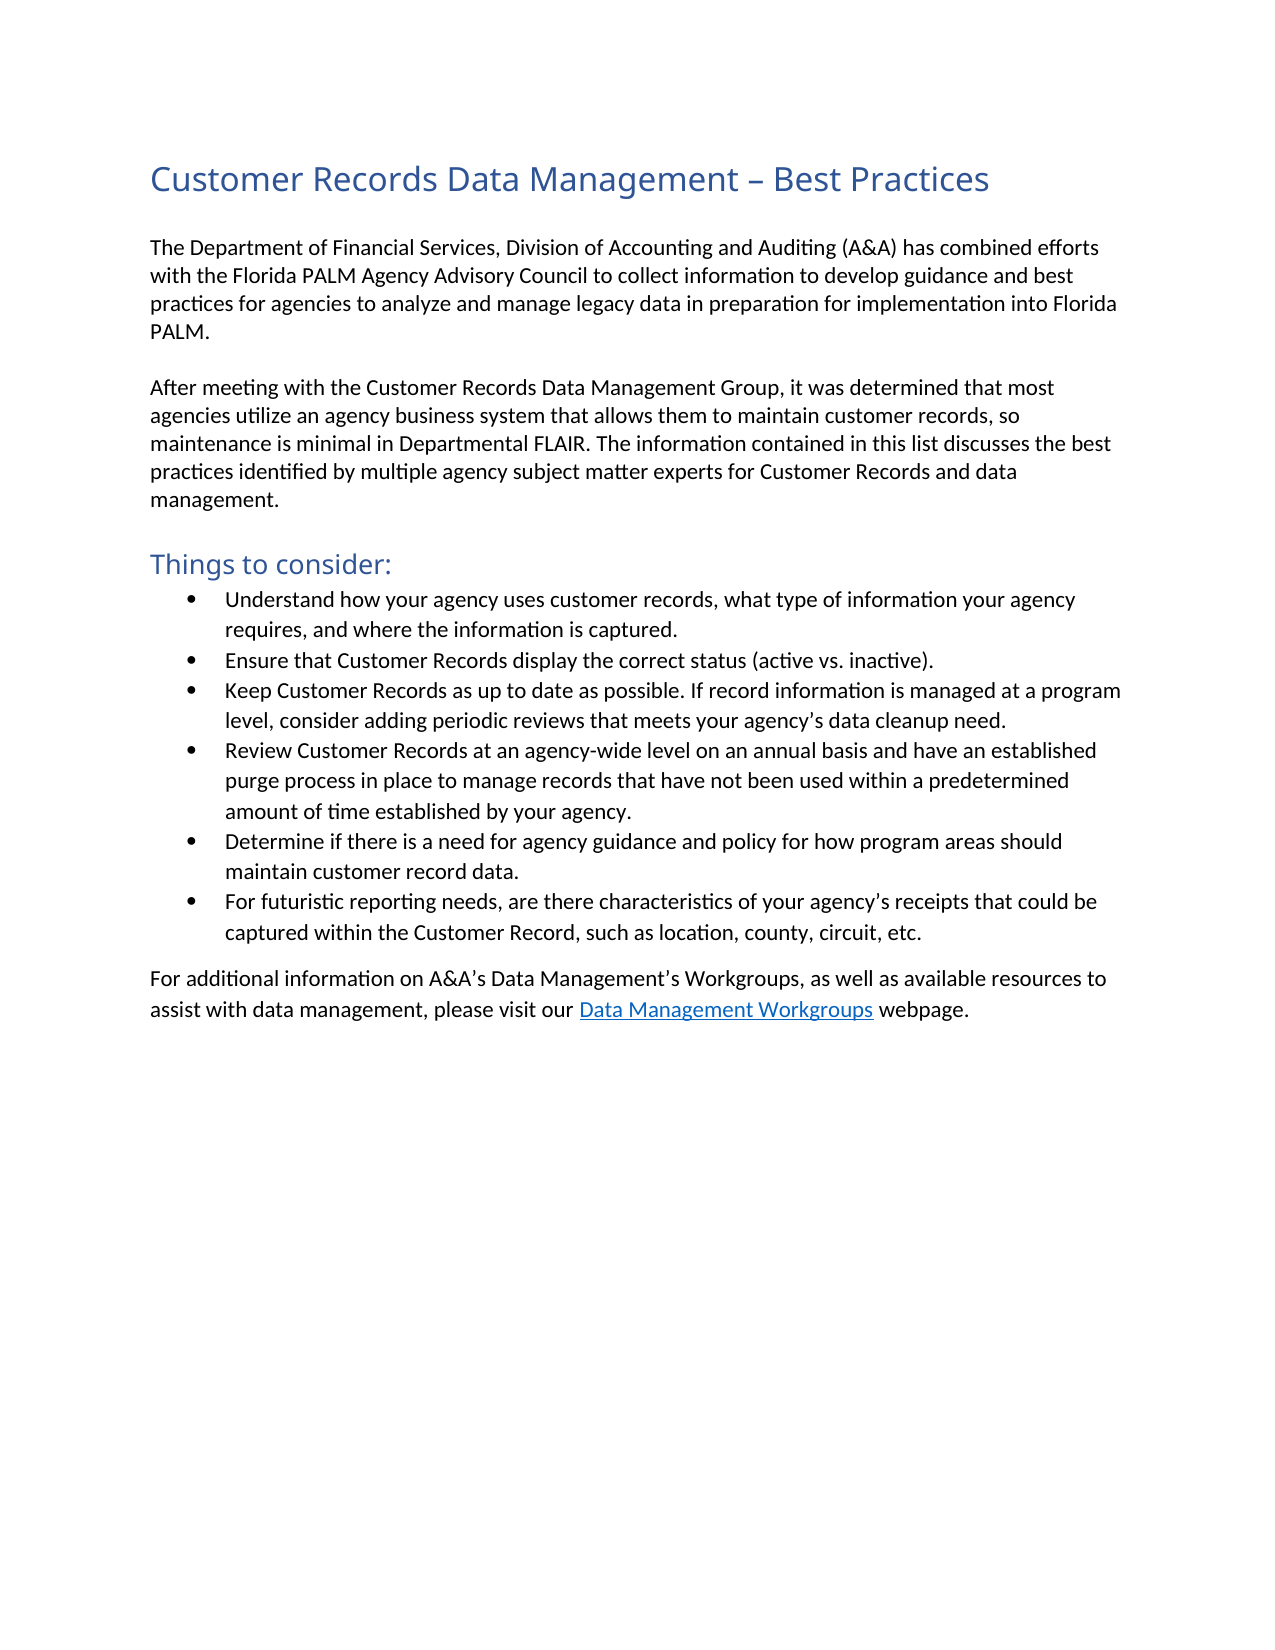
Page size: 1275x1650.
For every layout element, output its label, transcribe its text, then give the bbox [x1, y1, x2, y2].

list For futuristic reporting needs, are there characteristics of your agency’s receipts that could be captured within the Customer Record, such as location, county, circuit, etc. [187, 887, 1125, 946]
list Ensure that Customer Records display the correct status (active vs. inactive). [187, 646, 1125, 674]
list Keep Customer Records as up to date as possible. If record information is managed at a program level, consider adding periodic reviews that meets your agency’s data cleanup need. [187, 676, 1125, 734]
list Understand how your agency uses customer records, what type of information your agency requires, and where the information is captured. [187, 585, 1125, 644]
subtitle Customer Records Data Management – Best Practices [150, 156, 1125, 202]
text The Department of Financial Services, Division of Accounting and Auditing (A&A) has combined efforts with the Florida PALM Agency Advisory Council to collect information to develop guidance and best practices for agencies to analyze and manage legacy data in preparation for implementation into Florida PALM. [150, 233, 1125, 345]
text After meeting with the Customer Records Data Management Group, it was determined that most agencies utilize an agency business system that allows them to maintain customer records, so maintenance is minimal in Departmental FLAIR. The information contained in this list discusses the best practices identified by multiple agency subject matter experts for Customer Records and data management. [150, 373, 1125, 513]
list Review Customer Records at an agency-wide level on an annual basis and have an established purge process in place to manage records that have not been used within a predetermined amount of time established by your agency. [187, 736, 1125, 825]
subtitle Things to consider: [150, 546, 1125, 582]
text For additional information on A&A’s Data Management’s Workgroups, as well as available resources to assist with data management, please visit our Data Management Workgroups webpage. [150, 964, 1125, 1023]
list Determine if there is a need for agency guidance and policy for how program areas should maintain customer record data. [187, 827, 1125, 885]
